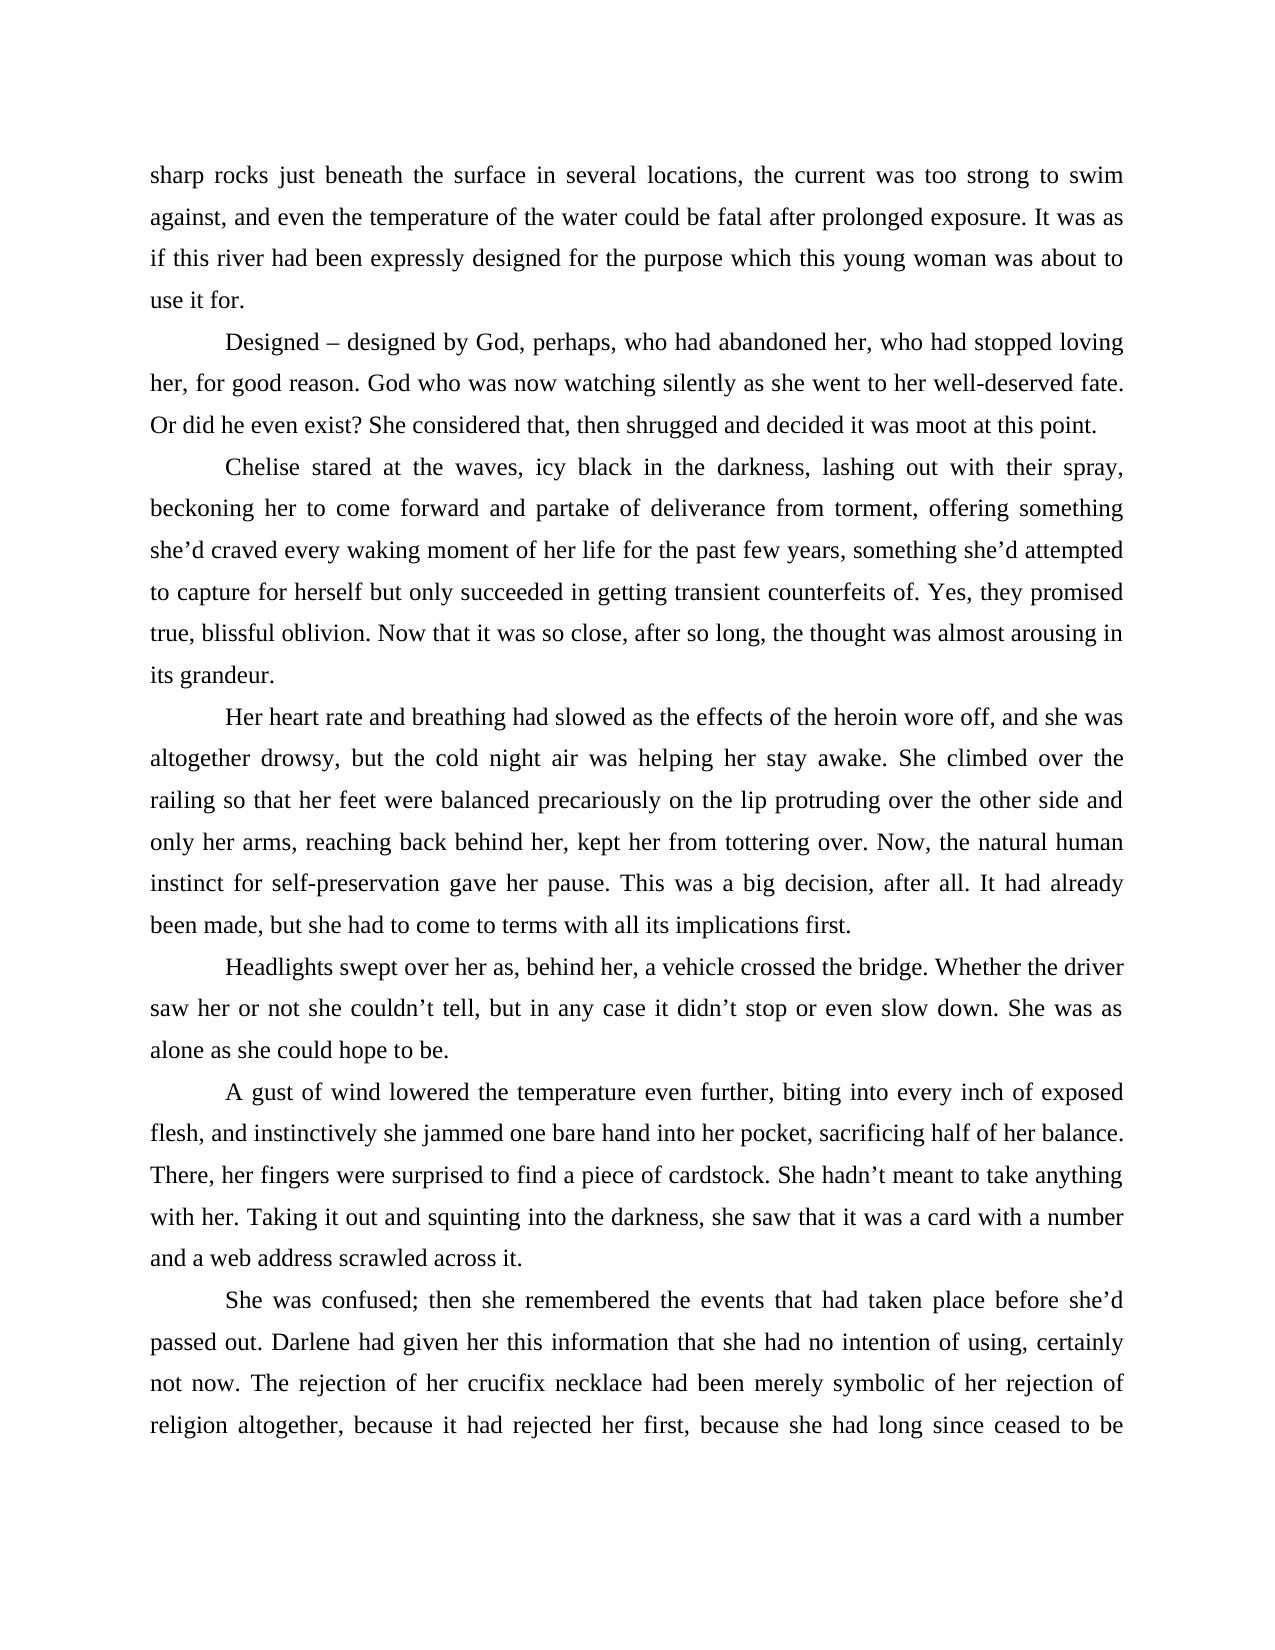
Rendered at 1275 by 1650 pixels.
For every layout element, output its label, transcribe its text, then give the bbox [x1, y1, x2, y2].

text Her heart rate and breathing had slowed as the effects of the heroin wore off, and she was altogether drowsy, but the cold night air was helping her stay awake. She climbed over the railing so that her feet were balanced precariously on the lip protruding over the other side and only her arms, reaching back behind her, kept her from tottering over. Now, the natural human instinct for self-preservation gave her pause. This was a big decision, after all. It had already been made, but she had to come to terms with all its implications first. [150, 692, 1125, 942]
text Headlights swept over her as, behind her, a vehicle crossed the bridge. Whether the driver saw her or not she couldn’t tell, but in any case it didn’t stop or even slow down. She was as alone as she could hope to be. [150, 942, 1125, 1067]
text Designed – designed by God, perhaps, who had abandoned her, who had stopped loving her, for good reason. God who was now watching silently as she went to her well-deserved fate. Or did he even exist? She considered that, then shrugged and decided it was moot at this point. [150, 317, 1125, 442]
text Chelise stared at the waves, icy black in the darkness, lashing out with their spray, beckoning her to come forward and partake of deliverance from torment, offering something she’d craved every waking moment of her life for the past few years, something she’d attempted to capture for herself but only succeeded in getting transient counterfeits of. Yes, they promised true, blissful oblivion. Now that it was so close, after so long, the thought was almost arousing in its grandeur. [150, 442, 1125, 692]
text A gust of wind lowered the temperature even further, biting into every inch of exposed flesh, and instinctively she jammed one bare hand into her pocket, sacrificing half of her balance. There, her fingers were surprised to find a piece of cardstock. She hadn’t meant to take anything with her. Taking it out and squinting into the darkness, she saw that it was a card with a number and a web address scrawled across it. [150, 1067, 1125, 1275]
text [150, 1275, 1125, 1442]
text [150, 150, 1125, 317]
